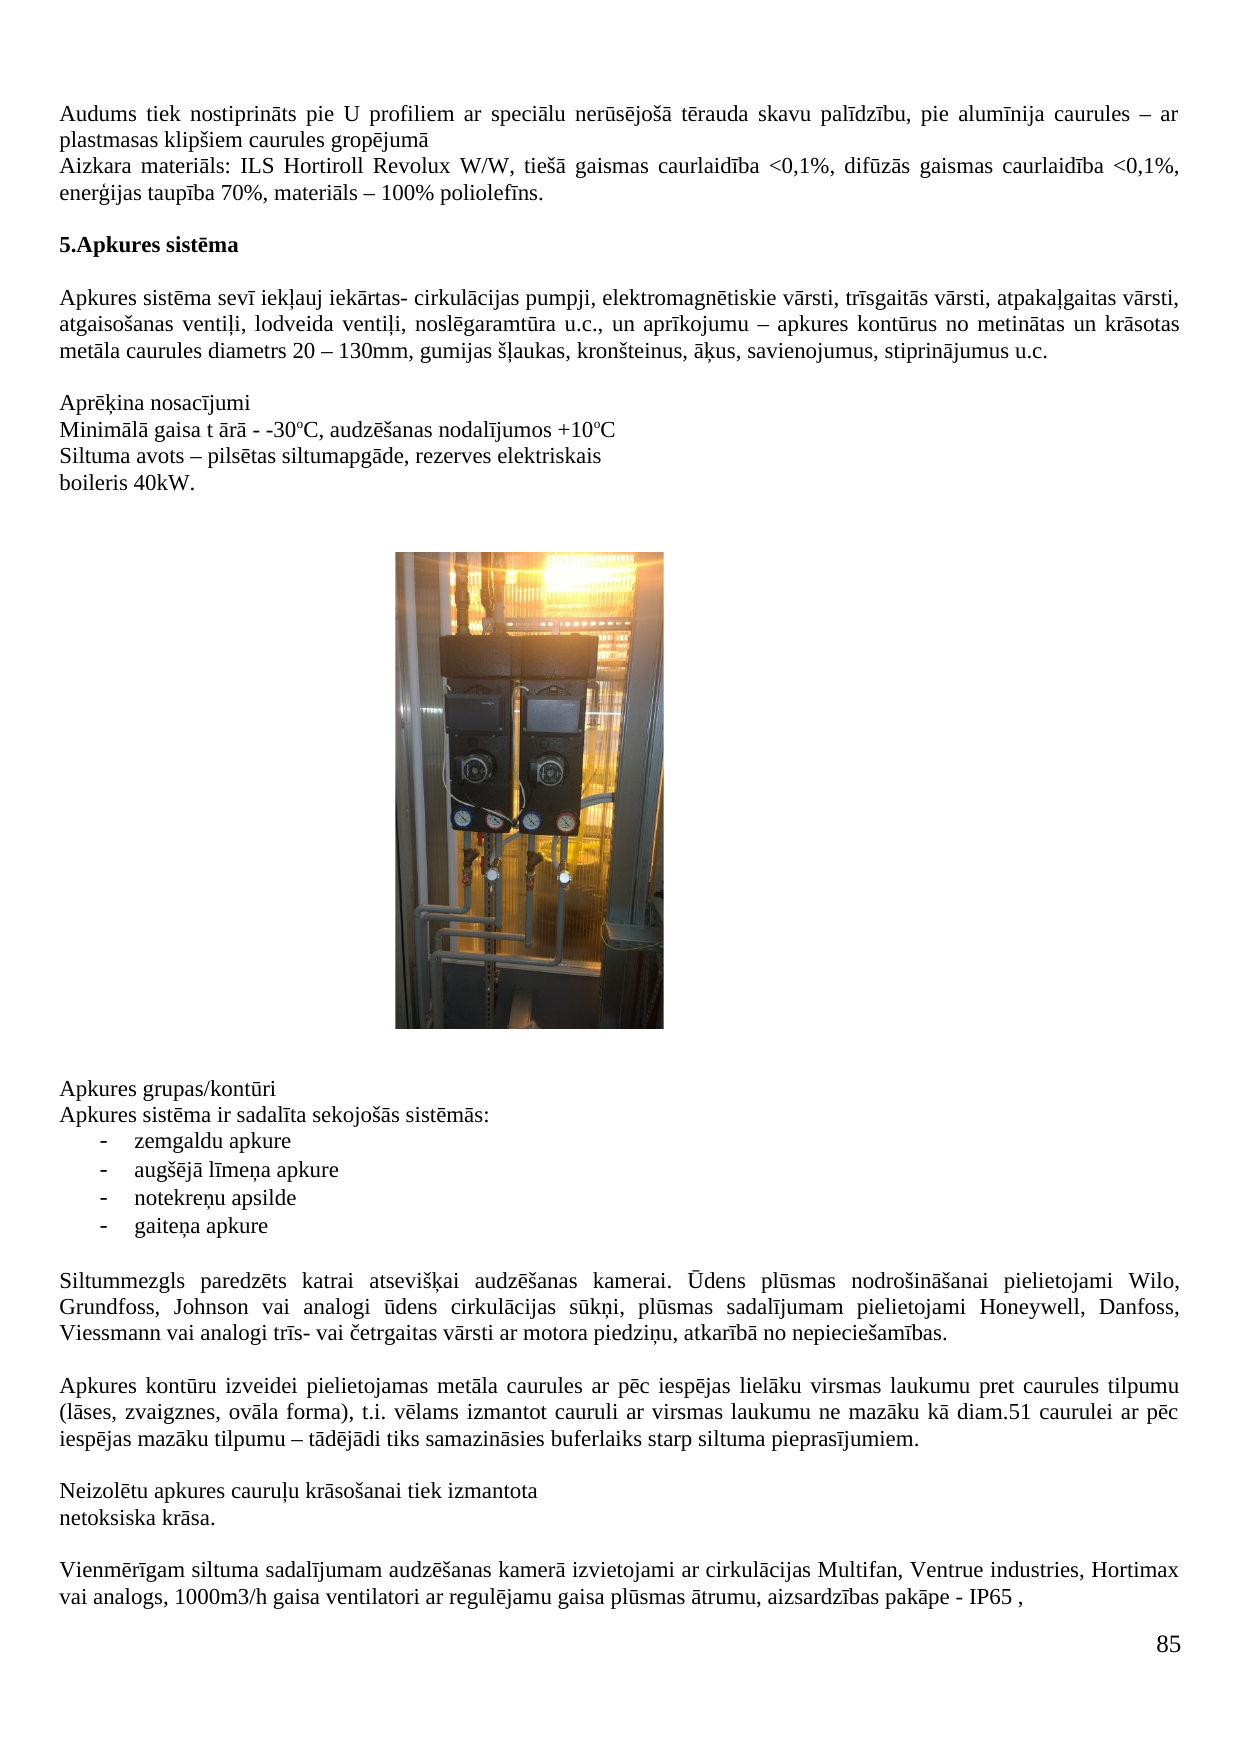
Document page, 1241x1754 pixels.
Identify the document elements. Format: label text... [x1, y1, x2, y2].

text boileris 40kW. [59, 468, 1181, 495]
list notekreņu apsilde [97, 1184, 1181, 1212]
text Aizkara materiāls: ILS Hortiroll Revolux W/W, tiešā gaismas caurlaidība <0,1%, difūzās gaismas caurlaidība <0,1%, enerģijas taupība 70%, materiāls – 100% poliolefīns. [59, 152, 1181, 205]
text 5.Apkures sistēma [59, 231, 1181, 258]
text netoksiska krāsa. [59, 1504, 1181, 1530]
list augšējā līmeņa apkure [97, 1156, 1181, 1184]
text Minimālā gaisa t ārā - -30oC, audzēšanas nodalījumos +10oC [59, 416, 1181, 442]
text Apkures sistēma ir sadalīta sekojošās sistēmās: [59, 1101, 1181, 1127]
text Apkures grupas/kontūri [59, 1075, 1181, 1101]
list zemgaldu apkure [97, 1127, 1181, 1156]
text Neizolētu apkures cauruļu krāsošanai tiek izmantota [59, 1477, 1181, 1504]
list gaiteņa apkure [97, 1212, 1181, 1240]
picture [395, 552, 664, 1029]
text Aprēķina nosacījumi [59, 389, 1181, 416]
text Siltummezgls paredzēts katrai atsevišķai audzēšanas kamerai. Ūdens plūsmas nodrošināšanai pielietojami Wilo, Grundfoss, Johnson vai analogi ūdens cirkulācijas sūkņi, plūsmas sadalījumam pielietojami Honeywell, Danfoss, Viessmann vai analogi trīs- vai četrgaitas vārsti ar motora piedziņu, atkarībā no nepieciešamības. [59, 1267, 1181, 1346]
text Apkures sistēma sevī iekļauj iekārtas- cirkulācijas pumpji, elektromagnētiskie vārsti, trīsgaitās vārsti, atpakaļgaitas vārsti, atgaisošanas ventiļi, lodveida ventiļi, noslēgaramtūra u.c., un aprīkojumu – apkures kontūrus no metinātas un krāsotas metāla caurules diametrs 20 – 130mm, gumijas šļaukas, kronšteinus, āķus, savienojumus, stiprinājumus u.c. [59, 284, 1181, 363]
text Apkures kontūru izveidei pielietojamas metāla caurules ar pēc iespējas lielāku virsmas laukumu pret caurules tilpumu (lāses, zvaigznes, ovāla forma), t.i. vēlams izmantot cauruli ar virsmas laukumu ne mazāku kā diam.51 caurulei ar pēc iespējas mazāku tilpumu – tādējādi tiks samazināsies buferlaiks starp siltuma pieprasījumiem. [59, 1372, 1181, 1451]
text Audums tiek nostiprināts pie U profiliem ar speciālu nerūsējošā tērauda skavu palīdzību, pie alumīnija caurules – ar plastmasas klipšiem caurules gropējumā [59, 99, 1181, 152]
text Vienmērīgam siltuma sadalījumam audzēšanas kamerā izvietojami ar cirkulācijas Multifan, Ventrue industries, Hortimax vai analogs, 1000m3/h gaisa ventilatori ar regulējamu gaisa plūsmas ātrumu, aizsardzības pakāpe - IP65 , [59, 1557, 1181, 1609]
text Siltuma avots – pilsētas siltumapgāde, rezerves elektriskais [59, 442, 1181, 468]
